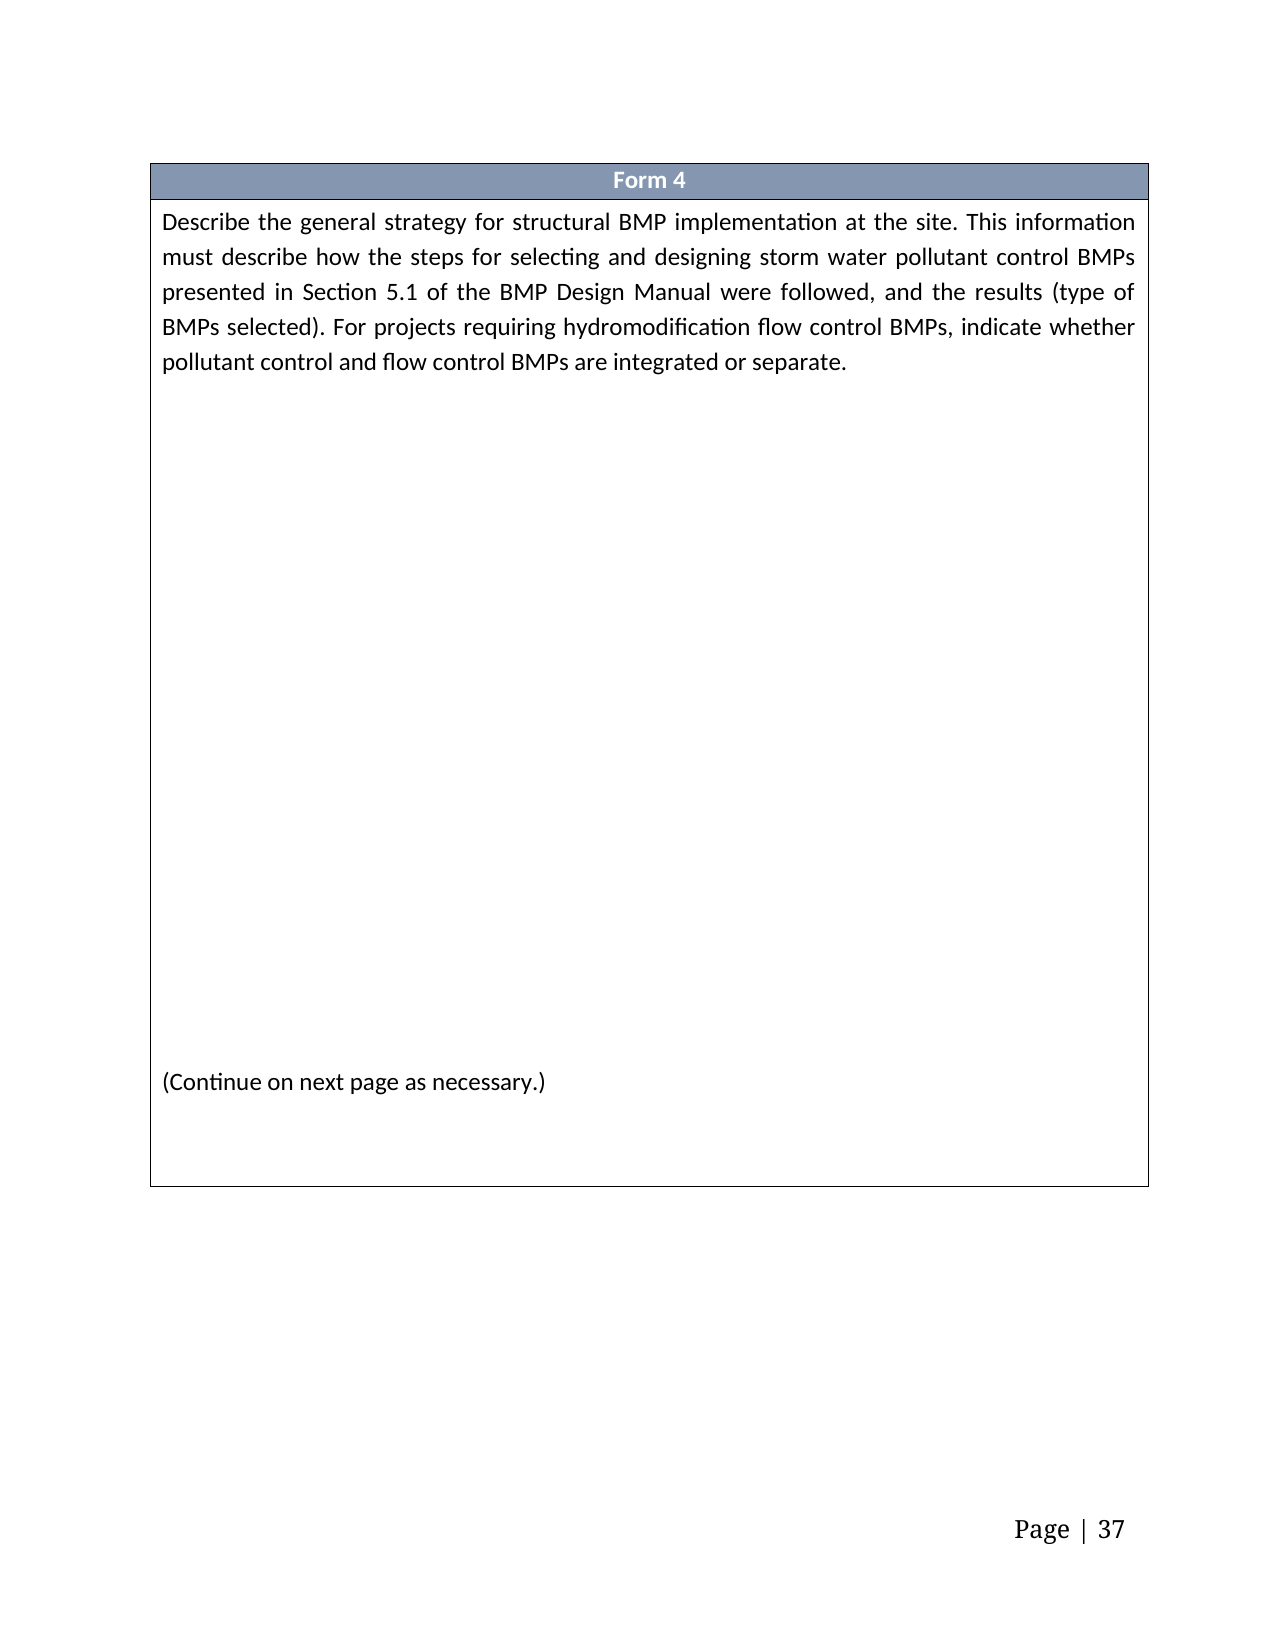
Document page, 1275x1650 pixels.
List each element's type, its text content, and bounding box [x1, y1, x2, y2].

table_cell Describe the general strategy for structural BMP implementation at the site. This information must describe how the steps for selecting and designing storm water pollutant control BMPs presented in Section 5.1 of the BMP Design Manual were followed, and the results (type of BMPs selected). For projects requiring hydromodification flow control BMPs, indicate whether pollutant control and flow control BMPs are integrated or separate. (Continue on next page as necessary.) [151, 200, 1148, 1186]
table_cell Form 4 [151, 164, 1148, 199]
